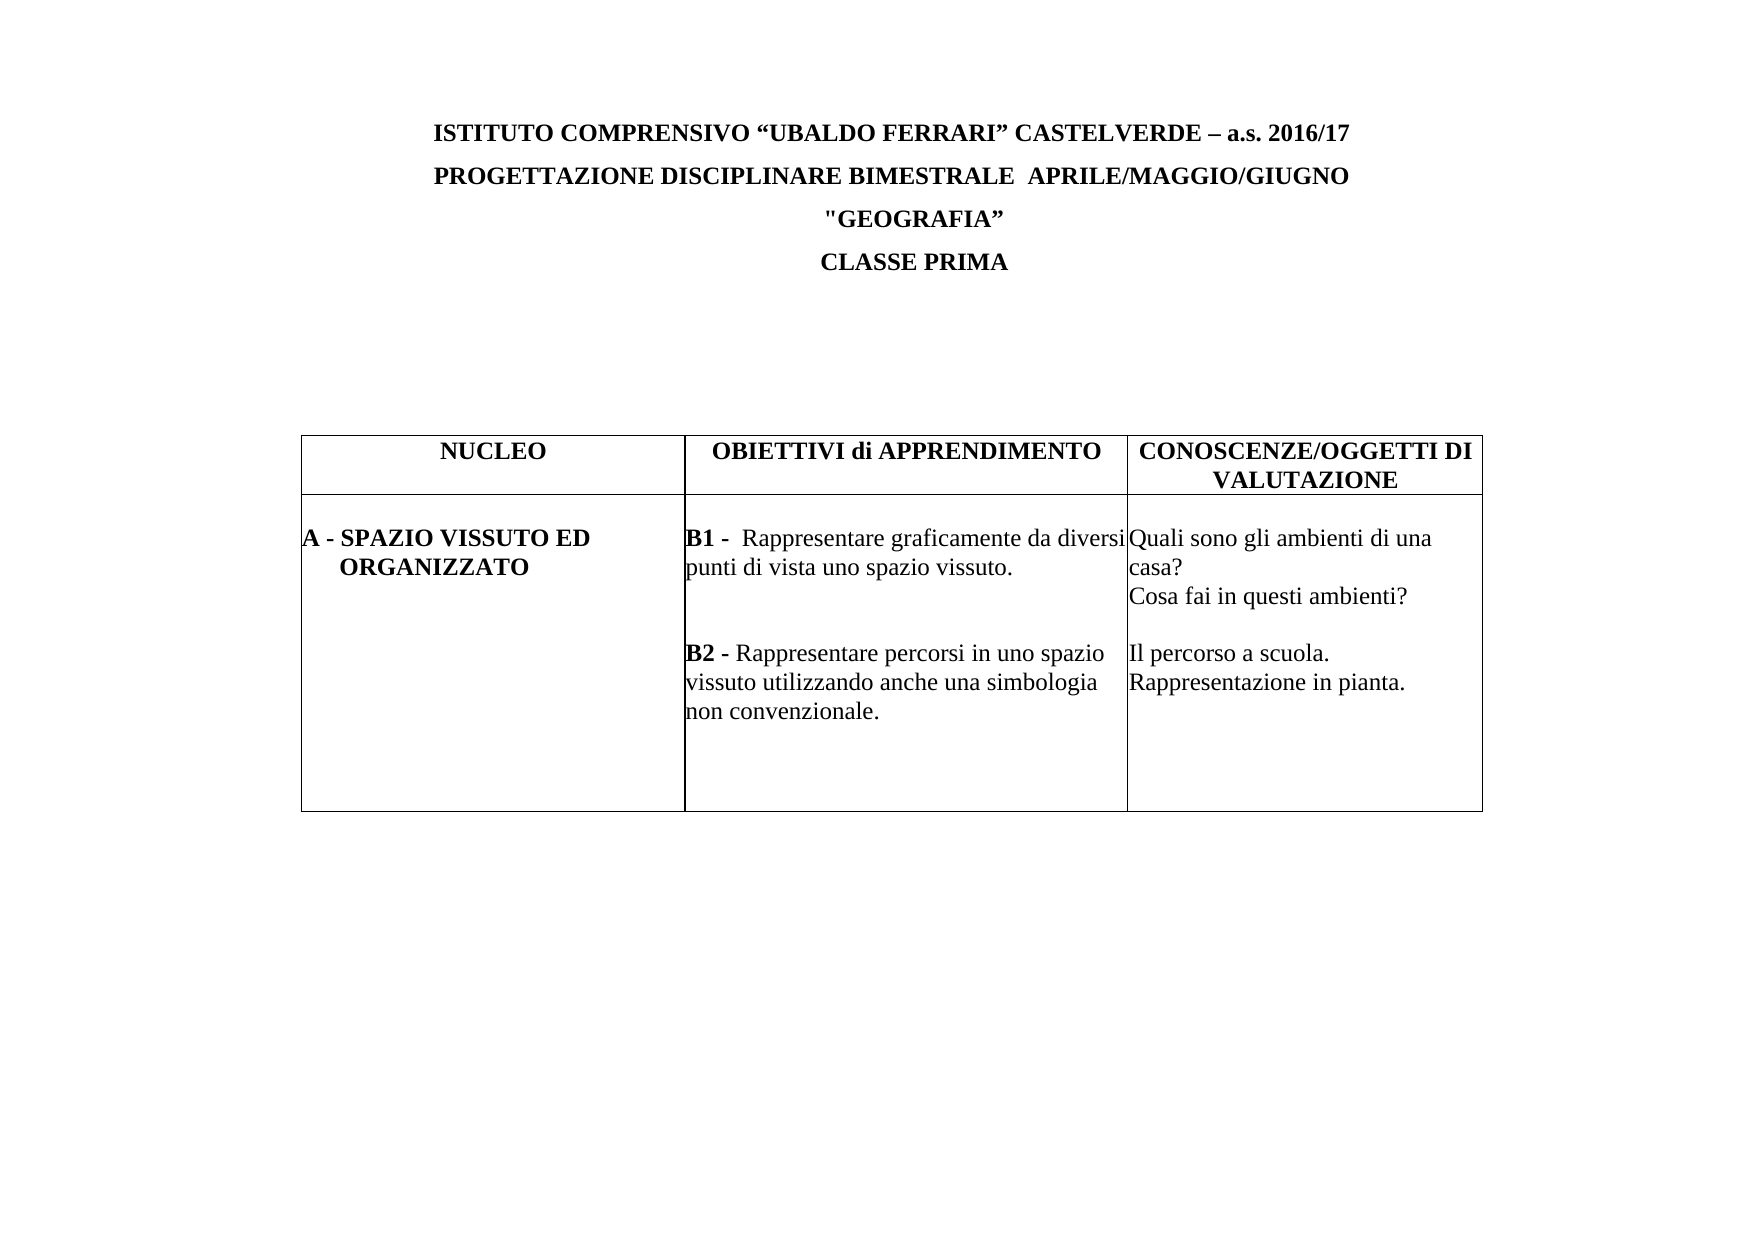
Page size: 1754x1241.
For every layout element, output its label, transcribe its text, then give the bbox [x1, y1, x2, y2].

text ISTITUTO COMPRENSIVO “UBALDO FERRARI” CASTELVERDE – a.s. 2016/17 [148, 118, 1636, 147]
text "GEOGRAFIA” [148, 204, 1636, 233]
text PROGETTAZIONE DISCIPLINARE BIMESTRALE APRILE/MAGGIO/GIUGNO [148, 161, 1636, 190]
table_header CONOSCENZE/OGGETTI DI VALUTAZIONE [1128, 436, 1482, 493]
table_header OBIETTIVI di APPRENDIMENTO [686, 436, 1127, 493]
subtitle CLASSE PRIMA [148, 247, 1636, 276]
table_header NUCLEO [302, 436, 684, 493]
table_cell A - SPAZIO VISSUTO ED ORGANIZZATO [302, 495, 684, 811]
table_cell B1 - Rappresentare graficamente da diversi punti di vista uno spazio vissuto. B2 - Rappresentare percorsi in uno spazio vissuto utilizzando anche una simbologia non convenzionale. [686, 495, 1127, 811]
table_cell Quali sono gli ambienti di una casa? Cosa fai in questi ambienti? Il percorso a scuola. Rappresentazione in pianta. [1128, 495, 1482, 811]
